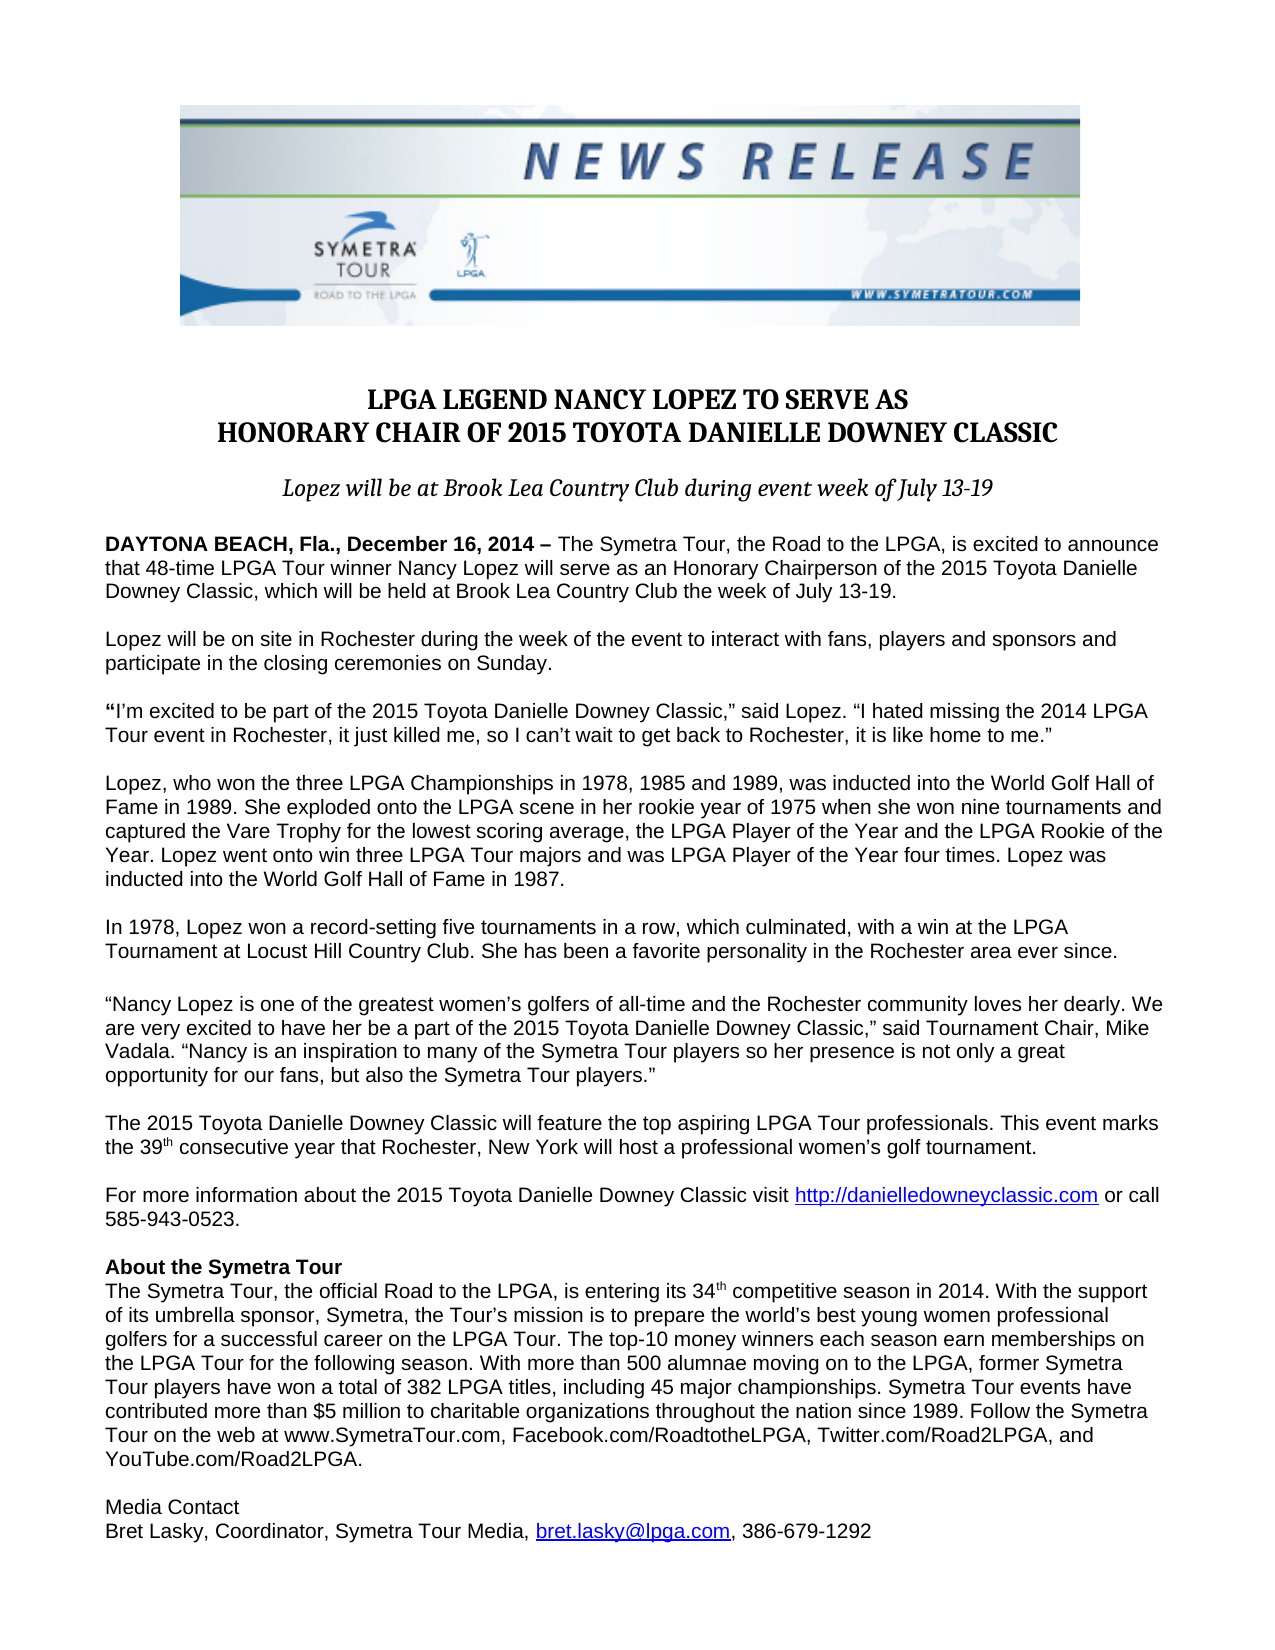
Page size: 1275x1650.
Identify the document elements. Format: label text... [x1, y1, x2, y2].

text For more information about the 2015 Toyota Danielle Downey Classic visit http://danielledowneyclassic.com or call [105, 1183, 1170, 1207]
text LPGA LEGEND NANCY LOPEZ TO SERVE AS [105, 383, 1170, 416]
text DAYTONA BEACH, Fla., December 16, 2014 – The Symetra Tour, the Road to the LPGA, is excited to announce that 48-time LPGA Tour winner Nancy Lopez will serve as an Honorary Chairperson of the 2015 Toyota Danielle Downey Classic, which will be held at Brook Lea Country Club the week of July 13-19. [105, 531, 1170, 603]
text In 1978, Lopez won a record-setting five tournaments in a row, which culminated, with a win at the LPGA Tournament at Locust Hill Country Club. She has been a favorite personality in the Rochester area ever since. [105, 915, 1170, 963]
text Media Contact [105, 1494, 1170, 1518]
text The 2015 Toyota Danielle Downey Classic will feature the top aspiring LPGA Tour professionals. This event marks the 39th consecutive year that Rochester, New York will host a professional women’s golf tournament. [105, 1111, 1170, 1159]
text 585-943-0523. [105, 1207, 1170, 1231]
text About the Symetra Tour [105, 1255, 1170, 1279]
text Lopez, who won the three LPGA Championships in 1978, 1985 and 1989, was inducted into the World Golf Hall of Fame in 1989. She exploded onto the LPGA scene in her rookie year of 1975 when she won nine tournaments and captured the Vare Trophy for the lowest scoring average, the LPGA Player of the Year and the LPGA Rookie of the Year. Lopez went onto win three LPGA Tour majors and was LPGA Player of the Year four times. Lopez was inducted into the World Golf Hall of Fame in 1987. [105, 771, 1170, 891]
picture [180, 105, 1080, 326]
text “Nancy Lopez is one of the greatest women’s golfers of all-time and the Rochester community loves her dearly. We are very excited to have her be a part of the 2015 Toyota Danielle Downey Classic,” said Tournament Chair, Mike Vadala. “Nancy is an inspiration to many of the Symetra Tour players so her presence is not only a great opportunity for our fans, but also the Symetra Tour players.” [105, 991, 1170, 1087]
text Lopez will be on site in Rochester during the week of the event to interact with fans, players and sponsors and participate in the closing ceremonies on Sunday. [105, 627, 1170, 675]
text HONORARY CHAIR OF 2015 TOYOTA DANIELLE DOWNEY CLASSIC [105, 416, 1170, 450]
text The Symetra Tour, the official Road to the LPGA, is entering its 34th competitive season in 2014. With the support of its umbrella sponsor, Symetra, the Tour’s mission is to prepare the world’s best young women professional golfers for a successful career on the LPGA Tour. The top-10 money winners each season earn memberships on the LPGA Tour for the following season. With more than 500 alumnae moving on to the LPGA, former Symetra Tour players have won a total of 382 LPGA titles, including 45 major championships. Symetra Tour events have contributed more than $5 million to charitable organizations throughout the nation since 1989. Follow the Symetra Tour on the web at www.SymetraTour.com, Facebook.com/RoadtotheLPGA, Twitter.com/Road2LPGA, and YouTube.com/Road2LPGA. [105, 1279, 1170, 1471]
text “I’m excited to be part of the 2015 Toyota Danielle Downey Classic,” said Lopez. “I hated missing the 2014 LPGA Tour event in Rochester, it just killed me, so I can’t wait to get back to Rochester, it is like home to me.” [105, 675, 1170, 747]
text Lopez will be at Brook Lea Country Club during event week of July 13-19 [105, 474, 1170, 503]
text Bret Lasky, Coordinator, Symetra Tour Media, bret.lasky@lpga.com, 386-679-1292 [105, 1518, 1170, 1542]
